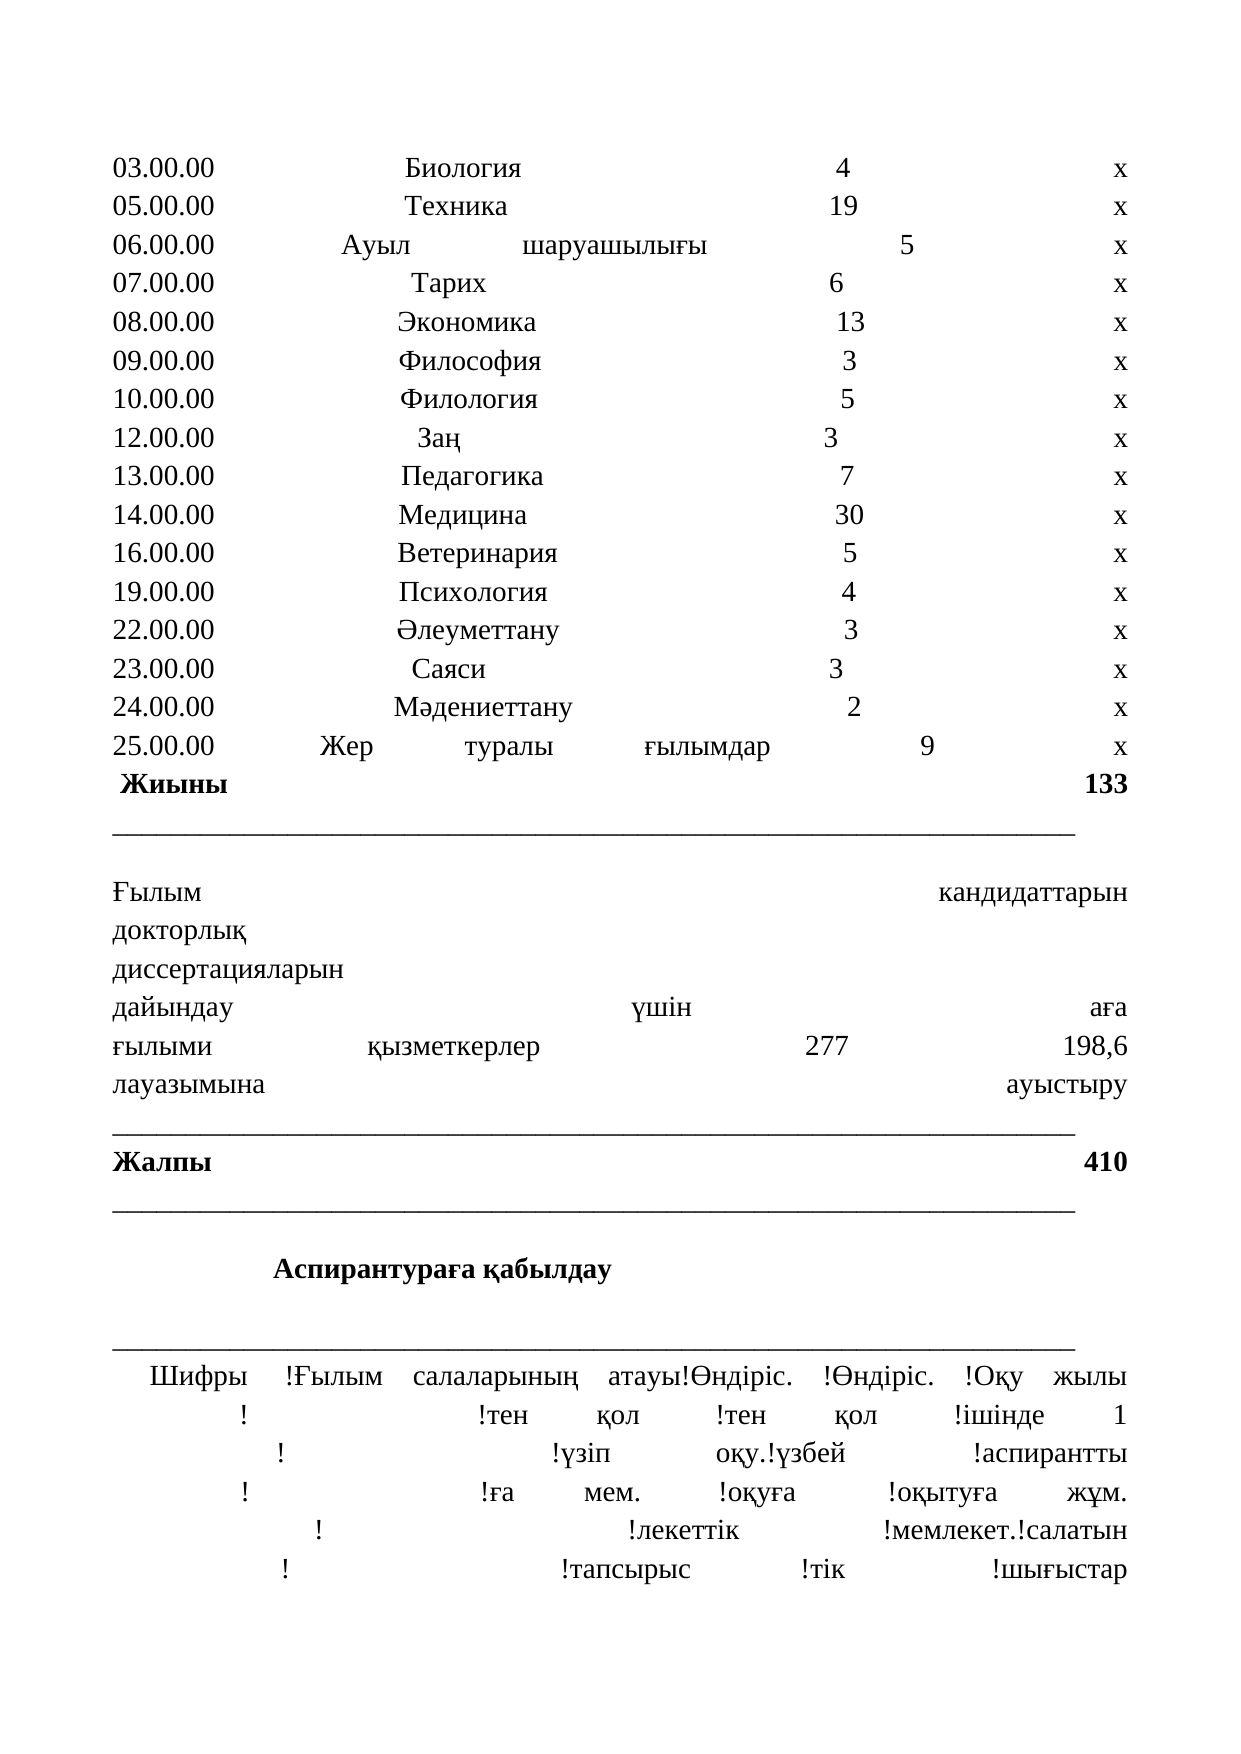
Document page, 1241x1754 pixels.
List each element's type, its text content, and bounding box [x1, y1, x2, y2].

text Ғылым кандидаттарын докторлық диссертацияларын дайындау үшін аға ғылыми қызметкерлер 277 198,6 лауазымына ауыстыру __________________________________________________________________ Жалпы 410 __________________________________________________________________ [112, 874, 1128, 1216]
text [112, 150, 1128, 839]
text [112, 1320, 1128, 1584]
text Аспирантураға қабылдау [112, 1251, 1128, 1284]
